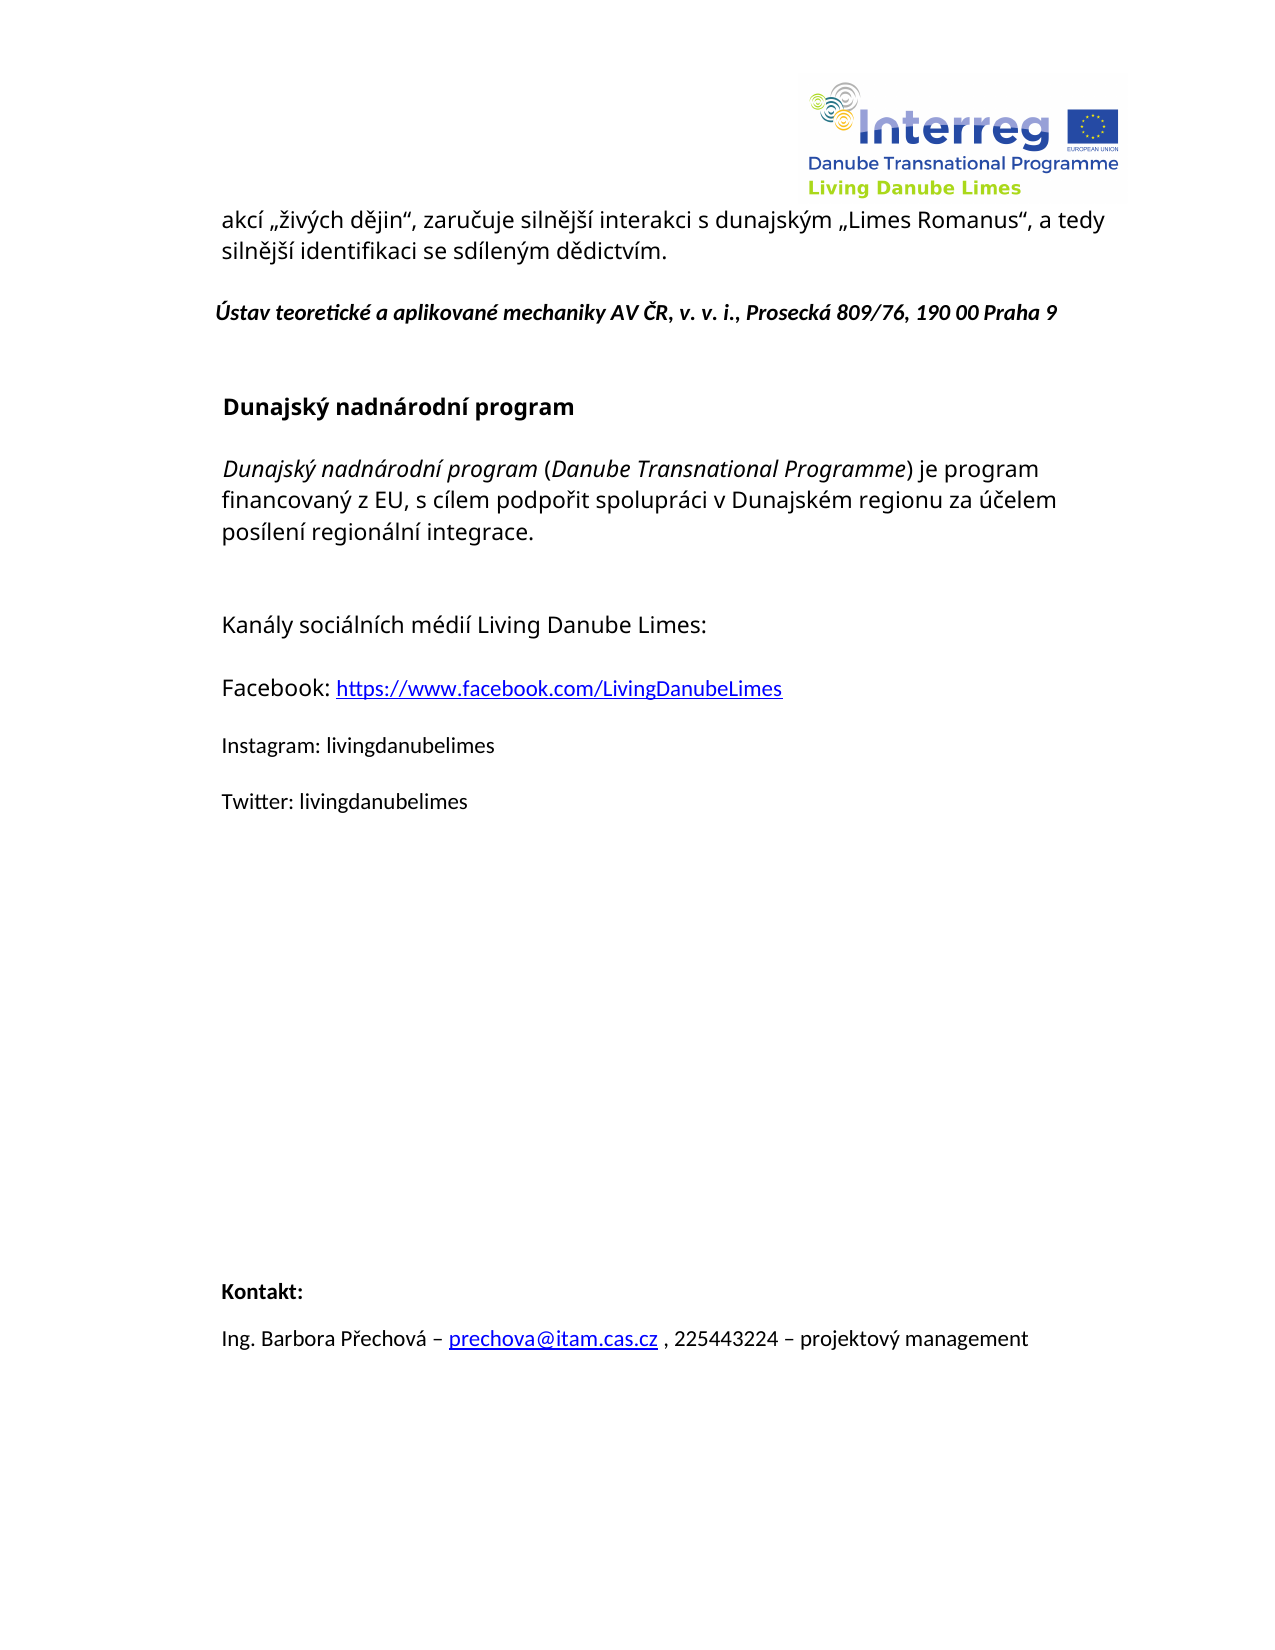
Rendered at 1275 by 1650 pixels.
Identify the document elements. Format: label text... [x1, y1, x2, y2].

text Dunajský nadnárodní program [221, 390, 1127, 422]
text Kontakt: [148, 1277, 1127, 1306]
text Facebook: https://www.facebook.com/LivingDanubeLimes [221, 672, 1127, 703]
picture [797, 73, 1128, 204]
text Instagram: livingdanubelimes [221, 731, 1127, 759]
text Twitter: livingdanubelimes [221, 787, 1127, 815]
text Dunajský nadnárodní program (Danube Transnational Programme) je program financovaný z EU, s cílem podpořit spolupráci v Dunajském regionu za účelem posílení regionální integrace. [221, 453, 1127, 547]
text Kanály sociálních médií Living Danube Limes: [221, 609, 1127, 640]
text Ústav teoretické a aplikované mechaniky AV ČR, v. v. i., Prosecká 809/76, 190 00 Praha 9 [148, 298, 1127, 326]
text Ing. Barbora Přechová – prechova@itam.cas.cz , 225443224 – projektový management [148, 1324, 1127, 1352]
